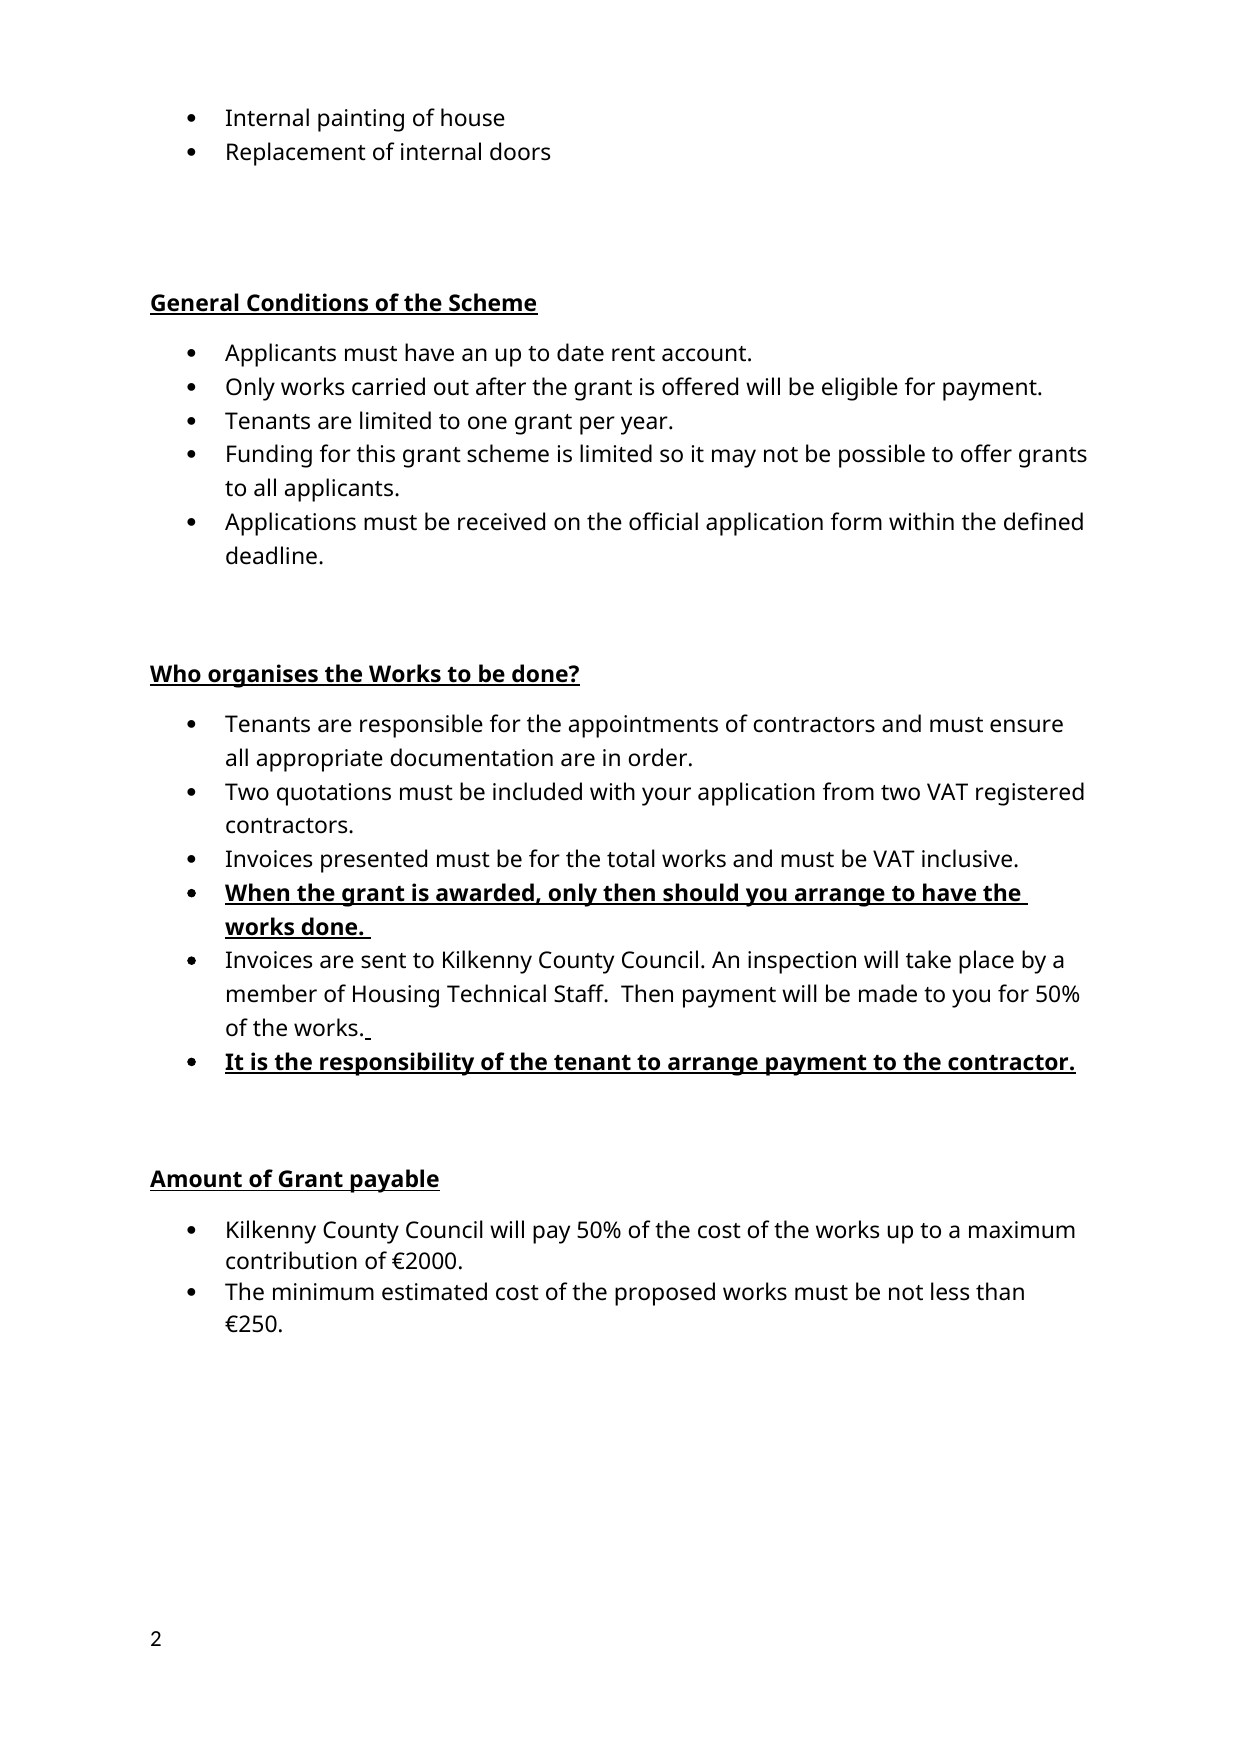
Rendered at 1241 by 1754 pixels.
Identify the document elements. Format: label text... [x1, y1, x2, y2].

list When the grant is awarded, only then should you arrange to have the works done. [187, 877, 1090, 942]
list Funding for this grant scheme is limited so it may not be possible to offer grants to all applicants. [187, 438, 1090, 503]
list Invoices are sent to Kilkenny County Council. An inspection will take place by a member of Housing Technical Staff. Then payment will be made to you for 50% of the works. [187, 944, 1090, 1043]
list Kilkenny County Council will pay 50% of the cost of the works up to a maximum contribution of €2000. [187, 1214, 1090, 1276]
list Applications must be received on the official application form within the defined deadline. [187, 506, 1090, 571]
list Applicants must have an up to date rent account. [187, 337, 1090, 368]
text Amount of Grant payable [150, 1163, 1090, 1195]
text General Conditions of the Scheme [150, 287, 1090, 318]
list Replacement of internal doors [187, 136, 1090, 167]
list Tenants are limited to one grant per year. [187, 405, 1090, 436]
list Internal painting of house [187, 102, 1090, 133]
list Only works carried out after the grant is offered will be eligible for payment. [187, 371, 1090, 402]
text Who organises the Works to be done? [150, 658, 1090, 689]
list The minimum estimated cost of the proposed works must be not less than €250. [187, 1276, 1090, 1339]
list Two quotations must be included with your application from two VAT registered contractors. [187, 776, 1090, 841]
list Invoices presented must be for the total works and must be VAT inclusive. [187, 843, 1090, 874]
list It is the responsibility of the tenant to arrange payment to the contractor. [187, 1046, 1090, 1077]
list Tenants are responsible for the appointments of contractors and must ensure all appropriate documentation are in order. [187, 708, 1090, 773]
